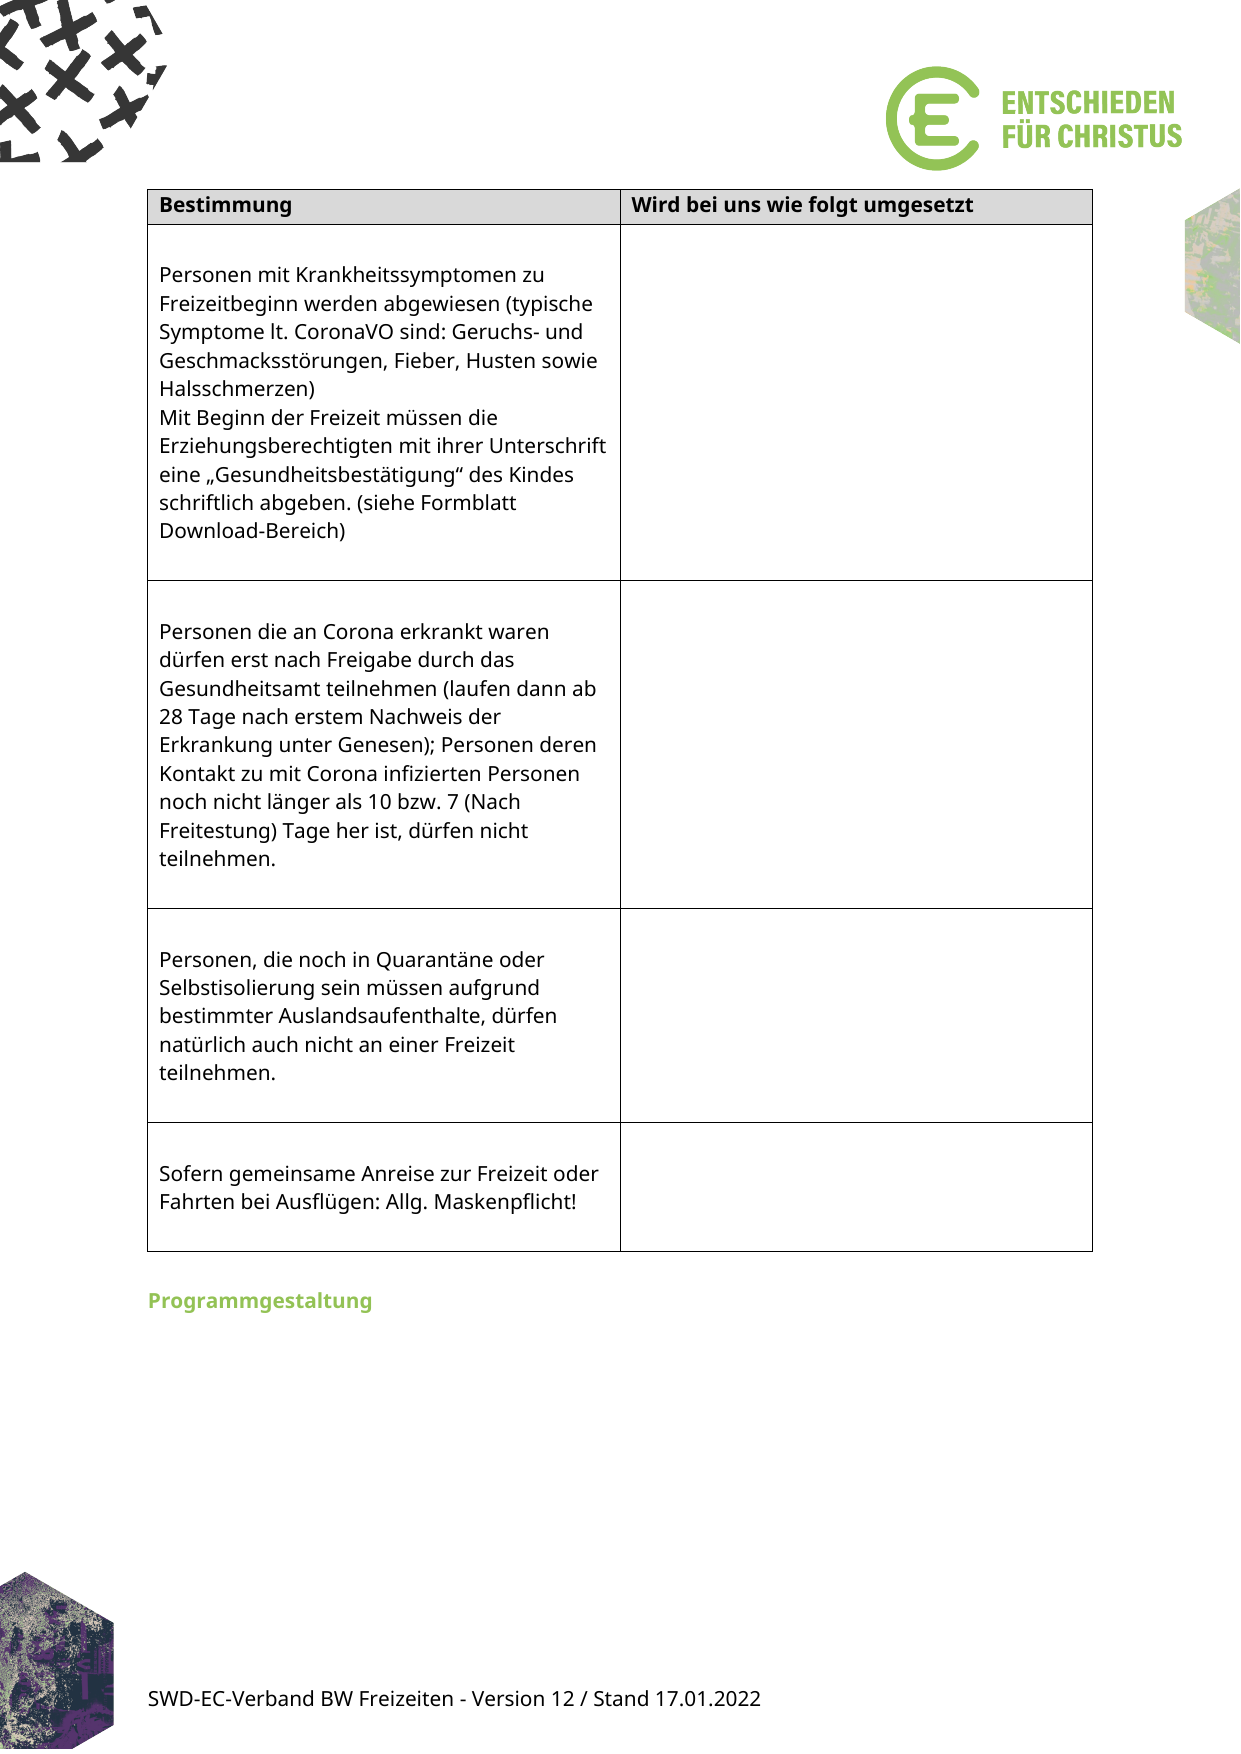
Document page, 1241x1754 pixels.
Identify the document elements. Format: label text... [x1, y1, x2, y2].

table_cell [621, 581, 1092, 908]
text Programmgestaltung [148, 1286, 1092, 1314]
table_cell Personen, die noch in Quarantäne oder Selbstisolierung sein müssen aufgrund bestimmter Auslandsaufenthalte, dürfen natürlich auch nicht an einer Freizeit teilnehmen. [148, 909, 620, 1122]
table_header Wird bei uns wie folgt umgesetzt [621, 190, 1092, 224]
table_cell Personen die an Corona erkrankt waren dürfen erst nach Freigabe durch das Gesundheitsamt teilnehmen (laufen dann ab 28 Tage nach erstem Nachweis der Erkrankung unter Genesen); Personen deren Kontakt zu mit Corona infizierten Personen noch nicht länger als 10 bzw. 7 (Nach Freitestung) Tage her ist, dürfen nicht teilnehmen. [148, 581, 620, 908]
table_cell [621, 225, 1092, 580]
table_header Bestimmung [148, 190, 620, 224]
picture [0, 0, 1240, 1749]
table_cell [621, 909, 1092, 1122]
table_cell Personen mit Krankheitssymptomen zu Freizeitbeginn werden abgewiesen (typische Symptome lt. CoronaVO sind: Geruchs- und Geschmacksstörungen, Fieber, Husten sowie Halsschmerzen) Mit Beginn der Freizeit müssen die Erziehungsberechtigten mit ihrer Unterschrift eine „Gesundheitsbestätigung“ des Kindes schriftlich abgeben. (siehe Formblatt Download-Bereich) [148, 225, 620, 580]
table_cell [621, 1123, 1092, 1251]
table_cell Sofern gemeinsame Anreise zur Freizeit oder Fahrten bei Ausflügen: Allg. Maskenpflicht! [148, 1123, 620, 1251]
